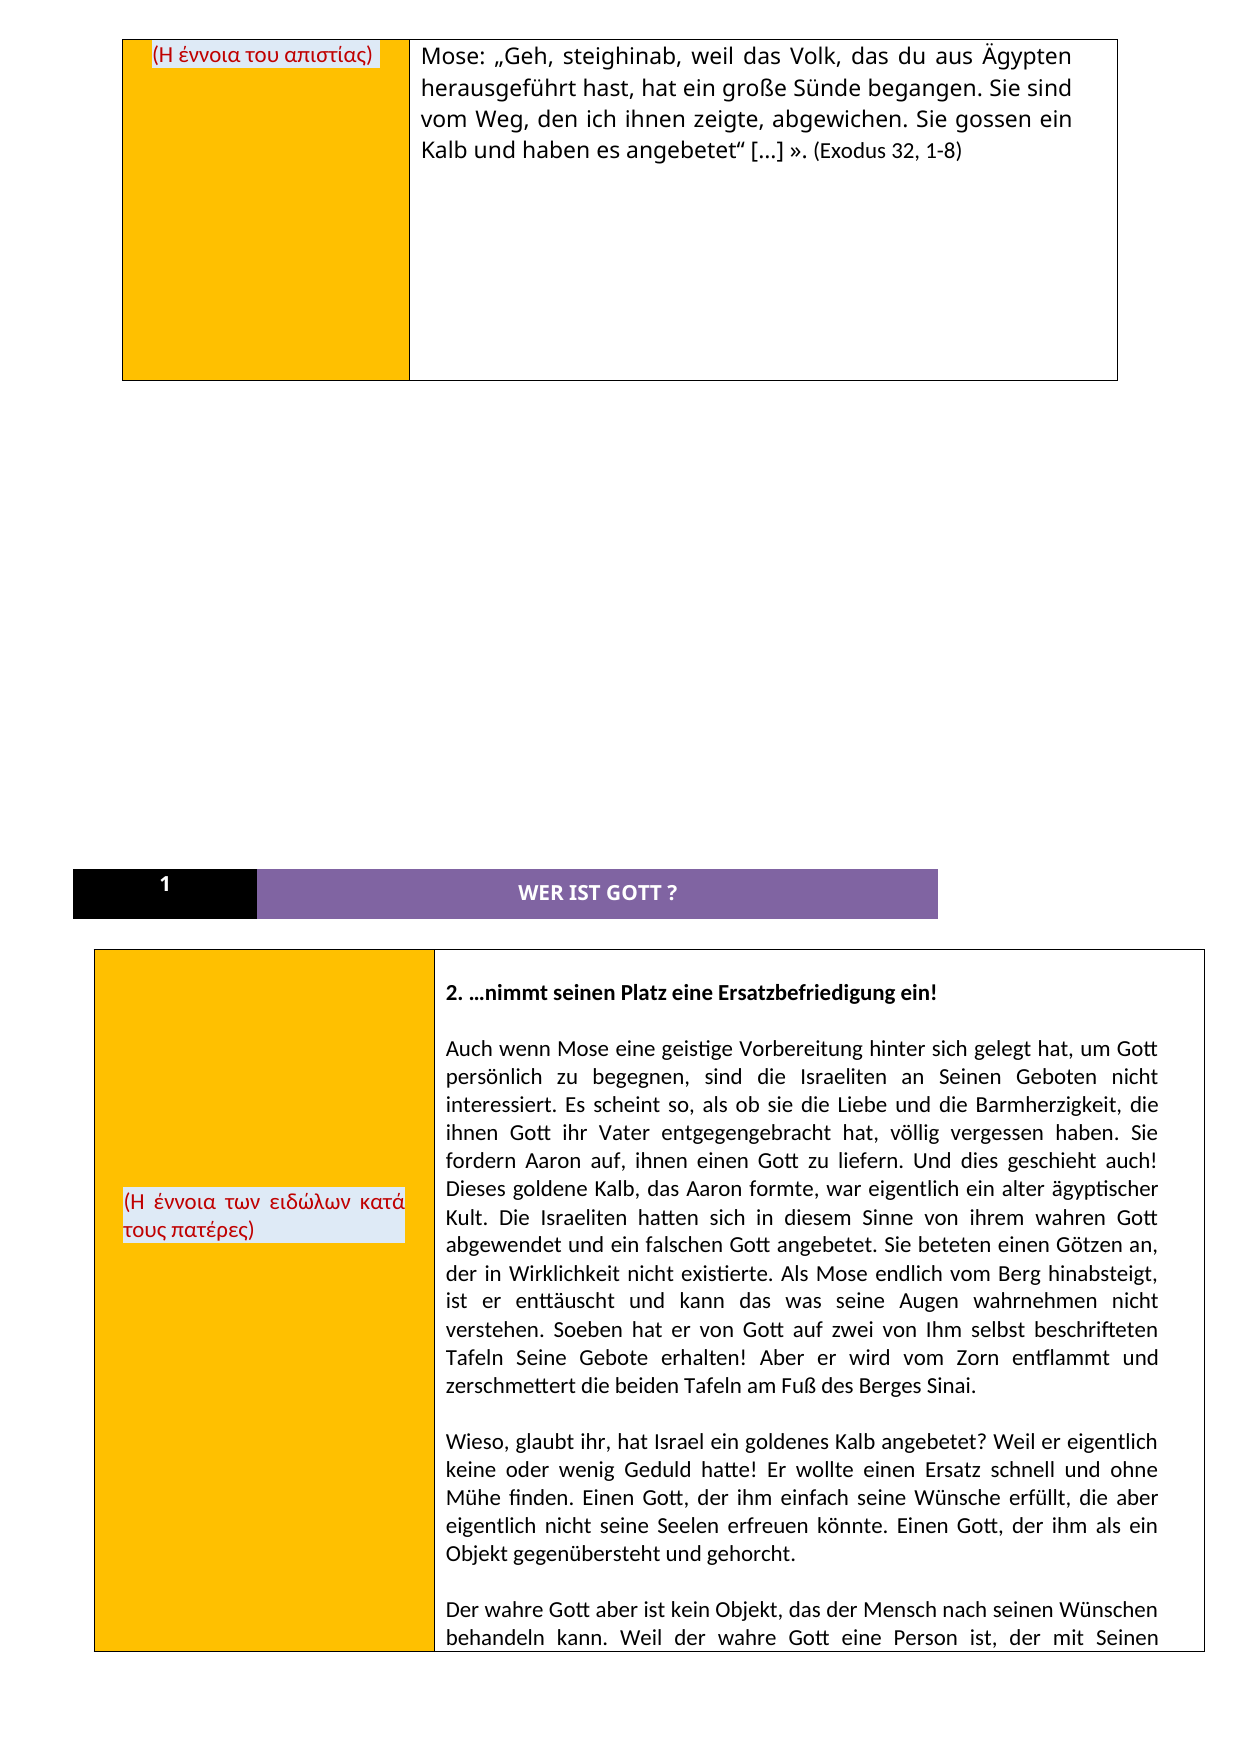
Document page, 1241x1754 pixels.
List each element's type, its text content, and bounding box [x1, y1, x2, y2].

table_header 1 [73, 869, 257, 919]
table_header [435, 950, 1204, 1651]
table_header WER IST gOTT ? [257, 869, 938, 919]
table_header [95, 950, 434, 1651]
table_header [410, 40, 1117, 380]
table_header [123, 40, 409, 380]
